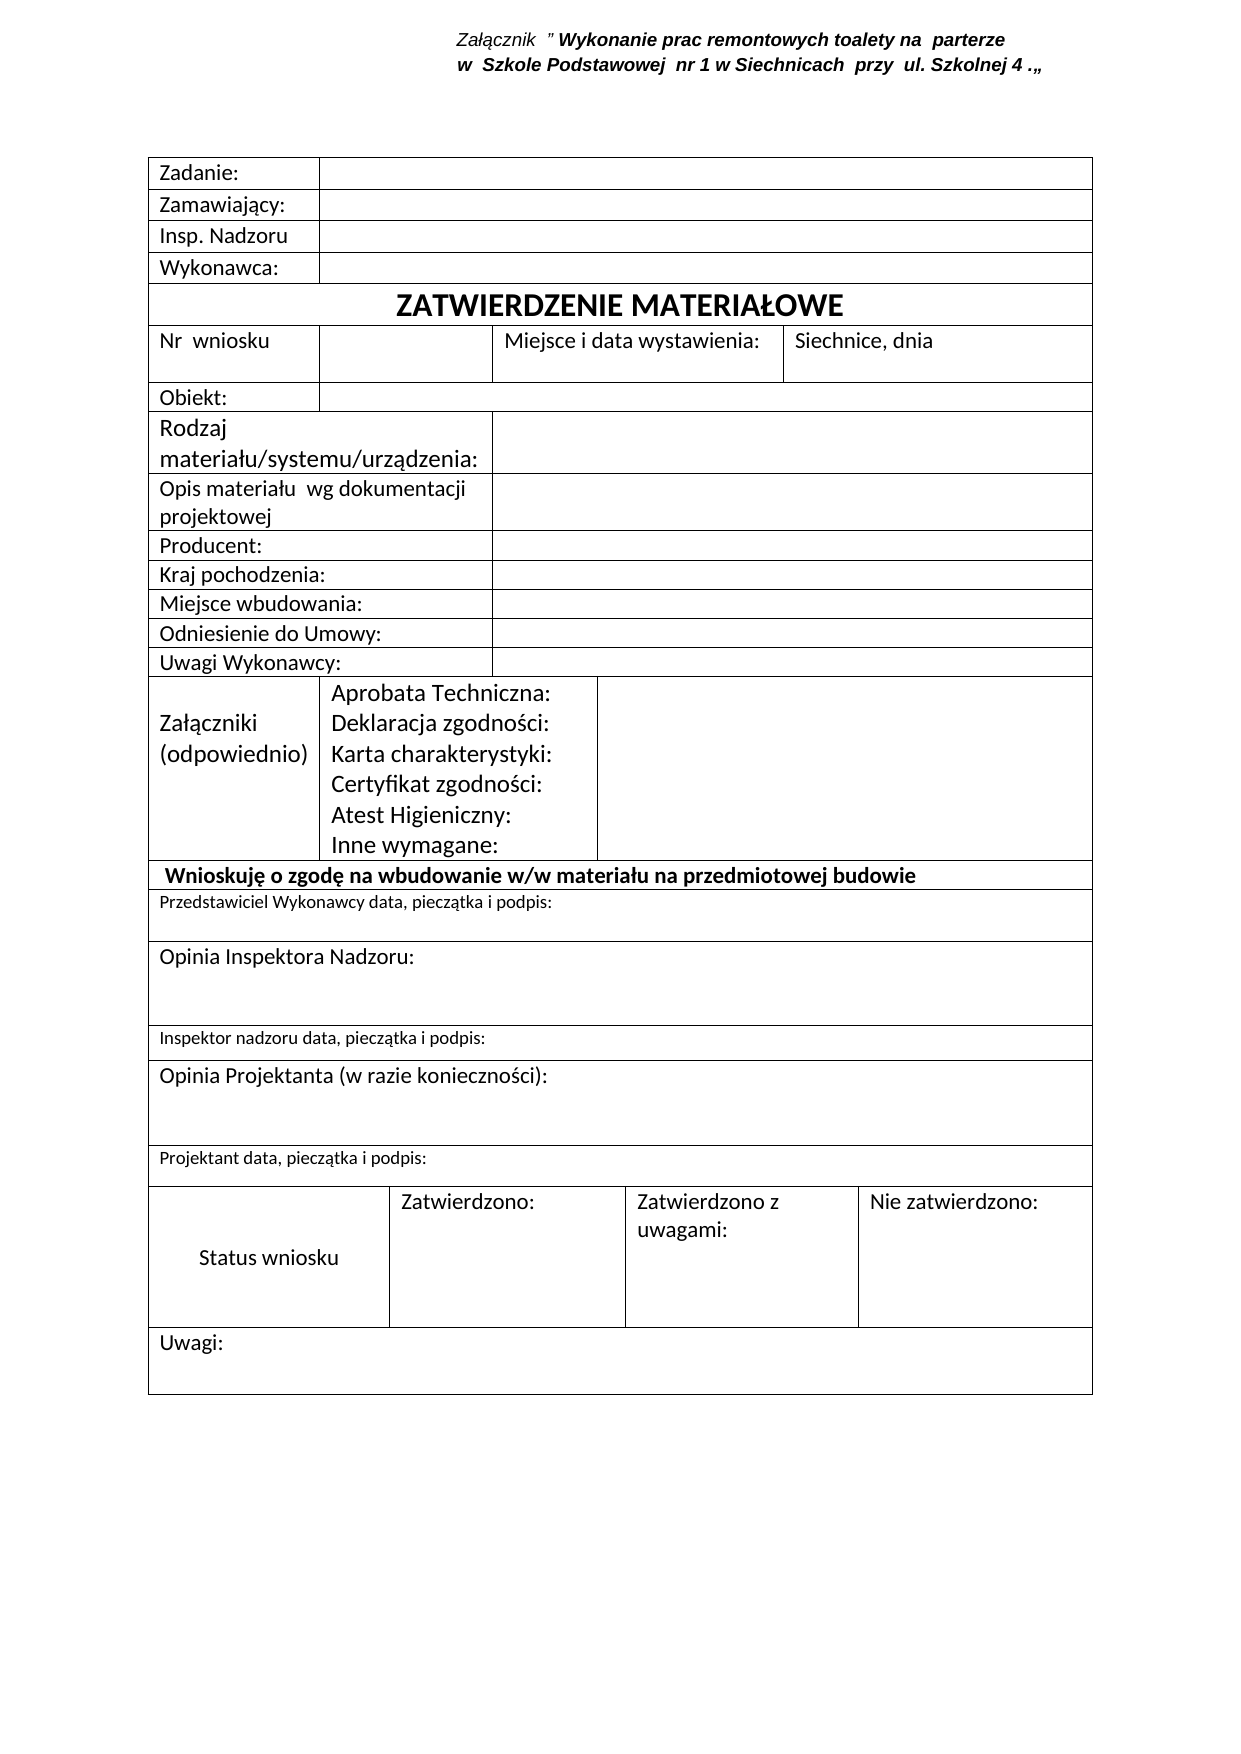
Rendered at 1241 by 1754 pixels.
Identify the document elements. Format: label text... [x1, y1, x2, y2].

table_cell [493, 648, 1092, 676]
table_cell Nr wniosku [149, 326, 319, 382]
table_cell Załączniki (odpowiednio) [149, 677, 319, 860]
table_cell Wykonawca: [149, 253, 319, 283]
table_cell Zatwierdzono z uwagami: [626, 1187, 858, 1327]
table_cell Aprobata Techniczna: Deklaracja zgodności: Karta charakterystyki: Certyfikat zgodności: Atest Higieniczny: Inne wymagane: [320, 677, 597, 860]
table_cell [320, 326, 492, 382]
table_cell Producent: [149, 531, 492, 559]
table_cell ZATWIERDZENIE MATERIAŁOWE [149, 284, 1092, 325]
table_cell [320, 190, 1092, 220]
table_cell Uwagi Wykonawcy: [149, 648, 492, 676]
table_cell Kraj pochodzenia: [149, 561, 492, 588]
table_cell Rodzaj materiału/systemu/urządzenia: [149, 412, 492, 473]
table_cell [493, 474, 1092, 530]
table_cell Odniesienie do Umowy: [149, 619, 492, 647]
table_cell [320, 221, 1092, 252]
table_cell Opis materiału wg dokumentacji projektowej [149, 474, 492, 530]
table_cell [493, 590, 1092, 618]
table_cell Przedstawiciel Wykonawcy data, pieczątka i podpis: [149, 890, 1092, 941]
table_cell Opinia Inspektora Nadzoru: [149, 942, 1092, 1025]
table_cell [493, 619, 1092, 647]
table_cell Opinia Projektanta (w razie konieczności): [149, 1061, 1092, 1145]
table_cell Obiekt: [149, 383, 319, 411]
table_cell [493, 531, 1092, 559]
table_cell Zatwierdzono: [390, 1187, 625, 1327]
table_cell Status wniosku [149, 1187, 389, 1327]
table_cell Miejsce wbudowania: [149, 590, 492, 618]
table_cell Inspektor nadzoru data, pieczątka i podpis: [149, 1026, 1092, 1060]
table_cell Miejsce i data wystawienia: [493, 326, 783, 382]
table_cell [320, 253, 1092, 283]
table_cell [493, 412, 1092, 473]
table_cell [598, 677, 1092, 860]
table_cell Projektant data, pieczątka i podpis: [149, 1146, 1092, 1186]
table_cell Zamawiający: [149, 190, 319, 220]
table_cell [320, 383, 1092, 411]
table_cell Insp. Nadzoru [149, 221, 319, 252]
table_cell Nie zatwierdzono: [859, 1187, 1092, 1327]
table_header Zadanie: [149, 158, 319, 189]
table_cell Wnioskuję o zgodę na wbudowanie w/w materiału na przedmiotowej budowie [149, 861, 1092, 889]
table_cell Uwagi: [149, 1328, 1092, 1394]
table_cell Siechnice, dnia [784, 326, 1092, 382]
table_header [320, 158, 1092, 189]
table_cell [493, 561, 1092, 588]
